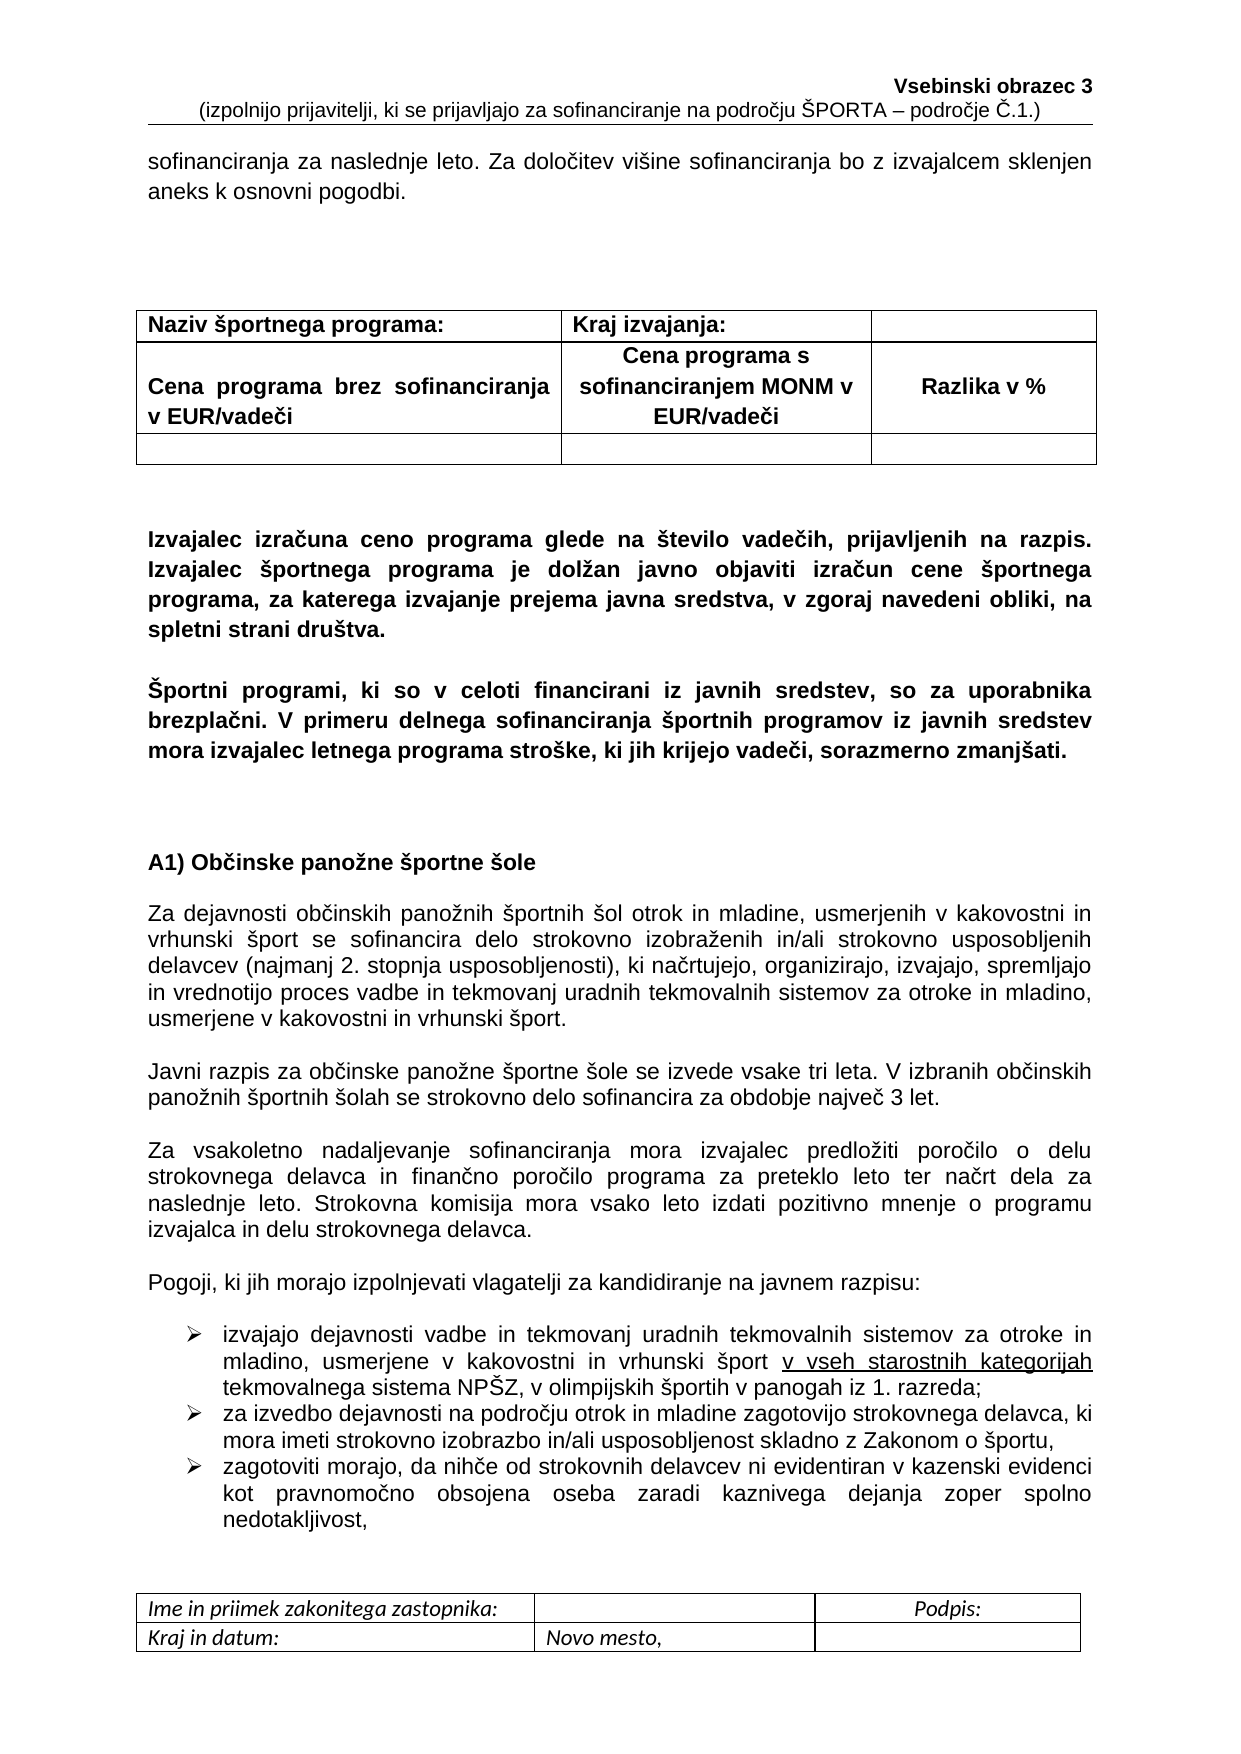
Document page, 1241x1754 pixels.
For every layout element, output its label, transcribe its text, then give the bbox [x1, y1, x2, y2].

text Javni razpis za občinske panožne športne šole se izvede vsake tri leta. V izbranih občinskih panožnih športnih šolah se strokovno delo sofinancira za obdobje največ 3 let. [148, 1058, 1093, 1111]
list zagotoviti morajo, da nihče od strokovnih delavcev ni evidentiran v kazenski evidenci kot pravnomočno obsojena oseba zaradi kaznivega dejanja zoper spolno nedotakljivost, [185, 1453, 1093, 1532]
text Za dejavnosti občinskih panožnih športnih šol otrok in mladine, usmerjenih v kakovostni in vrhunski šport se sofinancira delo strokovno izobraženih in/ali strokovno usposobljenih delavcev (najmanj 2. stopnja usposobljenosti), ki načrtujejo, organizirajo, izvajajo, spremljajo in vrednotijo proces vadbe in tekmovanj uradnih tekmovalnih sistemov za otroke in mladino, usmerjene v kakovostni in vrhunski šport. [148, 900, 1093, 1031]
table_header Kraj izvajanja: [562, 311, 871, 341]
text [148, 148, 1093, 204]
table_cell Cena programa brez sofinanciranja v EUR/vadeči [137, 343, 561, 433]
text A1) Občinske panožne športne šole [148, 849, 1093, 875]
list izvajajo dejavnosti vadbe in tekmovanj uradnih tekmovalnih sistemov za otroke in mladino, usmerjene v kakovostni in vrhunski šport v vseh starostnih kategorijah tekmovalnega sistema NPŠZ, v olimpijskih športih v panogah iz 1. razreda; [185, 1321, 1093, 1400]
text Športni programi, ki so v celoti financirani iz javnih sredstev, so za uporabnika brezplačni. V primeru delnega sofinanciranja športnih programov iz javnih sredstev mora izvajalec letnega programa stroške, ki jih krijejo vadeči, sorazmerno zmanjšati. [148, 677, 1093, 763]
text Izvajalec izračuna ceno programa glede na število vadečih, prijavljenih na razpis. Izvajalec športnega programa je dolžan javno objaviti izračun cene športnega programa, za katerega izvajanje prejema javna sredstva, v zgoraj navedeni obliki, na spletni strani društva. [148, 526, 1093, 643]
list za izvedbo dejavnosti na področju otrok in mladine zagotovijo strokovnega delavca, ki mora imeti strokovno izobrazbo in/ali usposobljenost skladno z Zakonom o športu, [185, 1400, 1093, 1453]
table_cell [137, 434, 561, 464]
table_cell [872, 434, 1096, 464]
table_cell [562, 434, 871, 464]
text Za vsakoletno nadaljevanje sofinanciranja mora izvajalec predložiti poročilo o delu strokovnega delavca in finančno poročilo programa za preteklo leto ter načrt dela za naslednje leto. Strokovna komisija mora vsako leto izdati pozitivno mnenje o programu izvajalca in delu strokovnega delavca. [148, 1137, 1093, 1242]
text Pogoji, ki jih morajo izpolnjevati vlagatelji za kandidiranje na javnem razpisu: [148, 1269, 1093, 1295]
table_header Naziv športnega programa: [137, 311, 561, 341]
table_header [872, 311, 1096, 341]
table_cell Razlika v % [872, 343, 1096, 433]
table_cell Cena programa s sofinanciranjem MONM v EUR/vadeči [562, 343, 871, 433]
